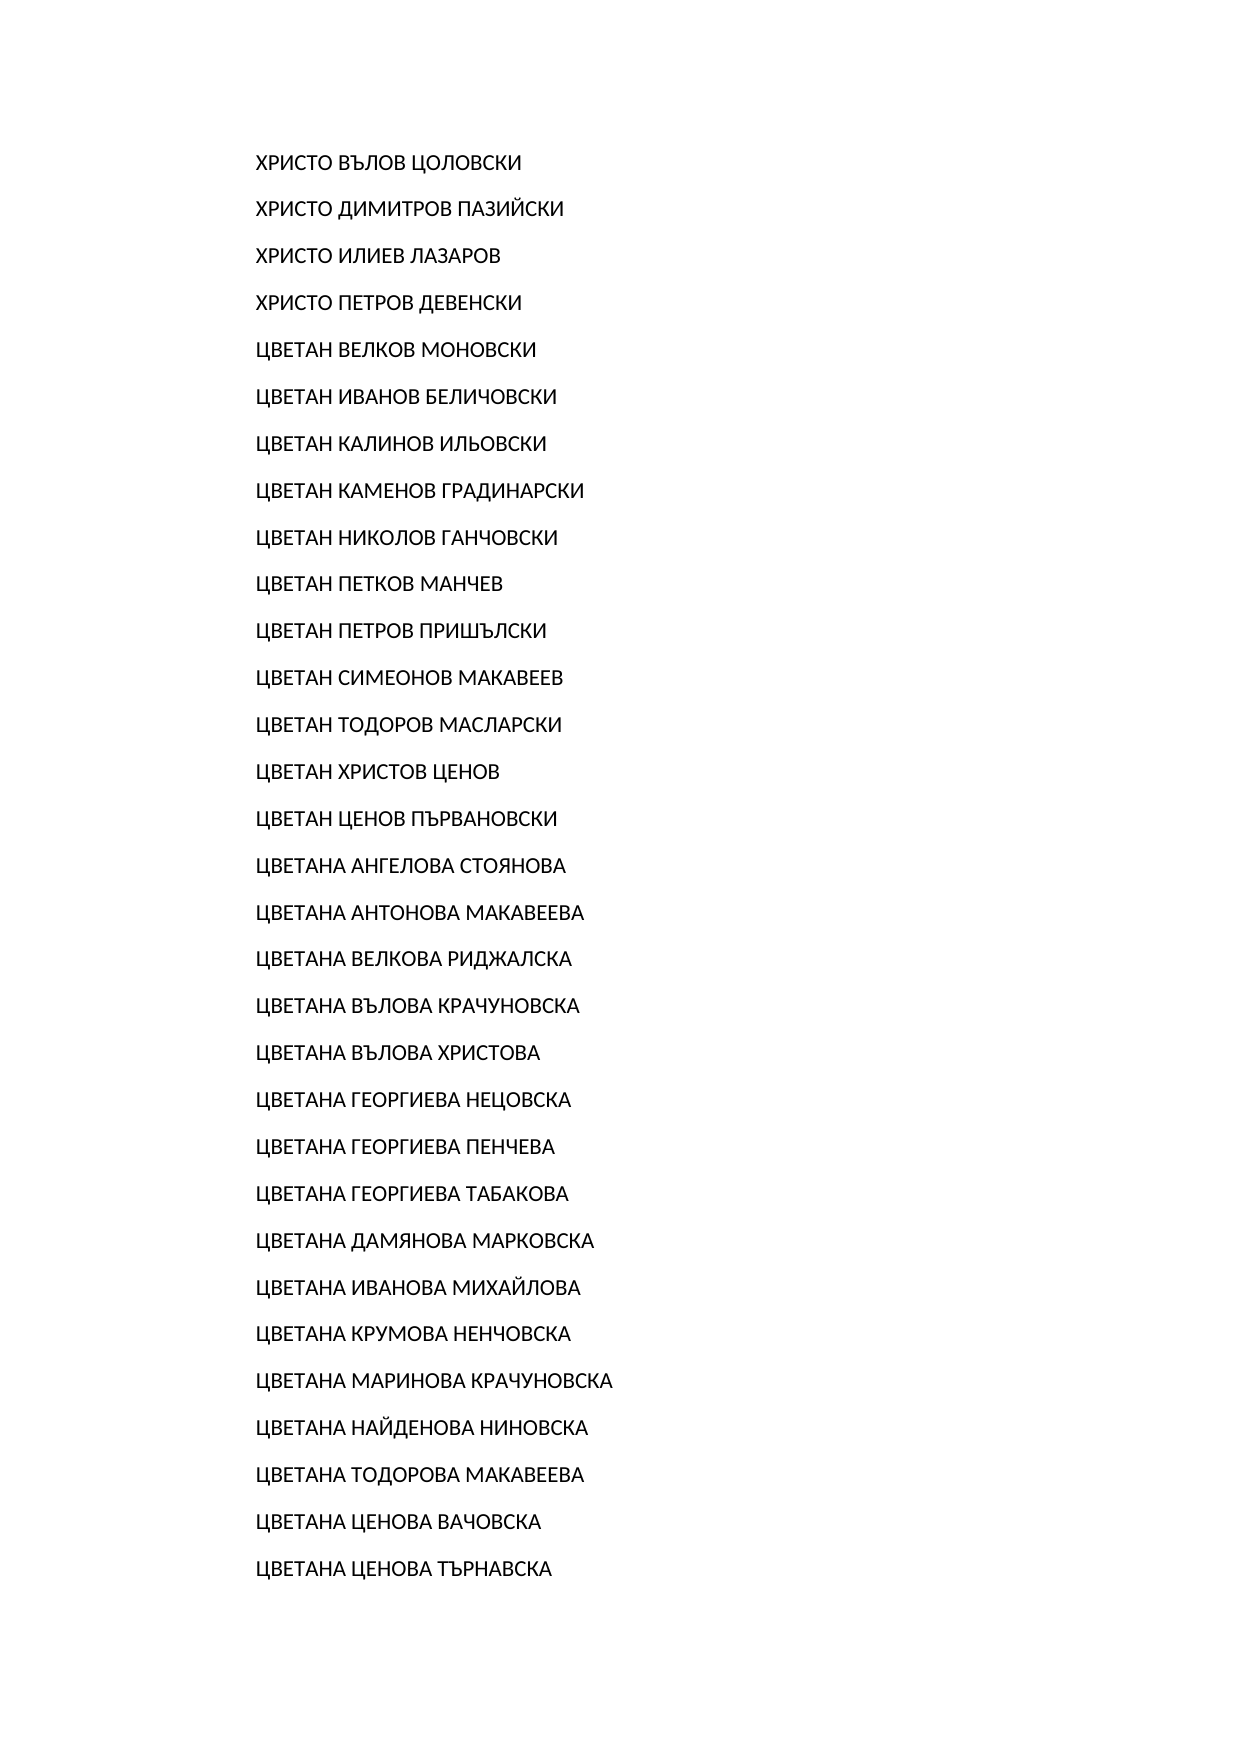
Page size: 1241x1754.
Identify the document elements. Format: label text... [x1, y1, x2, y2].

text ЦВЕТАН ВЕЛКОВ МОНОВСКИ [148, 335, 1093, 363]
text ЦВЕТАН ХРИСТОВ ЦЕНОВ [148, 757, 1093, 785]
text ЦВЕТАН НИКОЛОВ ГАНЧОВСКИ [148, 523, 1093, 551]
text ЦВЕТАНА ВЕЛКОВА РИДЖАЛСКА [148, 944, 1093, 972]
text ЦВЕТАНА ВЪЛОВА ХРИСТОВА [148, 1038, 1093, 1066]
text ЦВЕТАН СИМЕОНОВ МАКАВЕЕВ [148, 663, 1093, 691]
text ЦВЕТАНА АНГЕЛОВА СТОЯНОВА [148, 851, 1093, 879]
text ЦВЕТАНА МАРИНОВА КРАЧУНОВСКА [148, 1366, 1093, 1394]
text ЦВЕТАН ПЕТКОВ МАНЧЕВ [148, 569, 1093, 597]
text ЦВЕТАН ИВАНОВ БЕЛИЧОВСКИ [148, 382, 1093, 410]
text ХРИСТО ПЕТРОВ ДЕВЕНСКИ [148, 288, 1093, 316]
text ЦВЕТАНА ЦЕНОВА ВАЧОВСКА [148, 1507, 1093, 1535]
text ЦВЕТАН КАМЕНОВ ГРАДИНАРСКИ [148, 476, 1093, 504]
text ХРИСТО ВЪЛОВ ЦОЛОВСКИ [148, 148, 1093, 176]
text ХРИСТО ИЛИЕВ ЛАЗАРОВ [148, 241, 1093, 269]
text ЦВЕТАН ЦЕНОВ ПЪРВАНОВСКИ [148, 804, 1093, 832]
text ЦВЕТАНА ГЕОРГИЕВА ТАБАКОВА [148, 1179, 1093, 1207]
text ХРИСТО ДИМИТРОВ ПАЗИЙСКИ [148, 194, 1093, 222]
text ЦВЕТАН ТОДОРОВ МАСЛАРСКИ [148, 710, 1093, 738]
text ЦВЕТАНА ВЪЛОВА КРАЧУНОВСКА [148, 991, 1093, 1019]
text ЦВЕТАНА ДАМЯНОВА МАРКОВСКА [148, 1226, 1093, 1254]
text ЦВЕТАНА ГЕОРГИЕВА ПЕНЧЕВА [148, 1132, 1093, 1160]
text ЦВЕТАН КАЛИНОВ ИЛЬОВСКИ [148, 429, 1093, 457]
text ЦВЕТАН ПЕТРОВ ПРИШЪЛСКИ [148, 616, 1093, 644]
text ЦВЕТАНА ЦЕНОВА ТЪРНАВСКА [148, 1554, 1093, 1582]
text ЦВЕТАНА НАЙДЕНОВА НИНОВСКА [148, 1413, 1093, 1441]
text ЦВЕТАНА ИВАНОВА МИХАЙЛОВА [148, 1273, 1093, 1301]
text ЦВЕТАНА АНТОНОВА МАКАВЕЕВА [148, 898, 1093, 926]
text ЦВЕТАНА КРУМОВА НЕНЧОВСКА [148, 1319, 1093, 1347]
text ЦВЕТАНА ТОДОРОВА МАКАВЕЕВА [148, 1460, 1093, 1488]
text ЦВЕТАНА ГЕОРГИЕВА НЕЦОВСКА [148, 1085, 1093, 1113]
